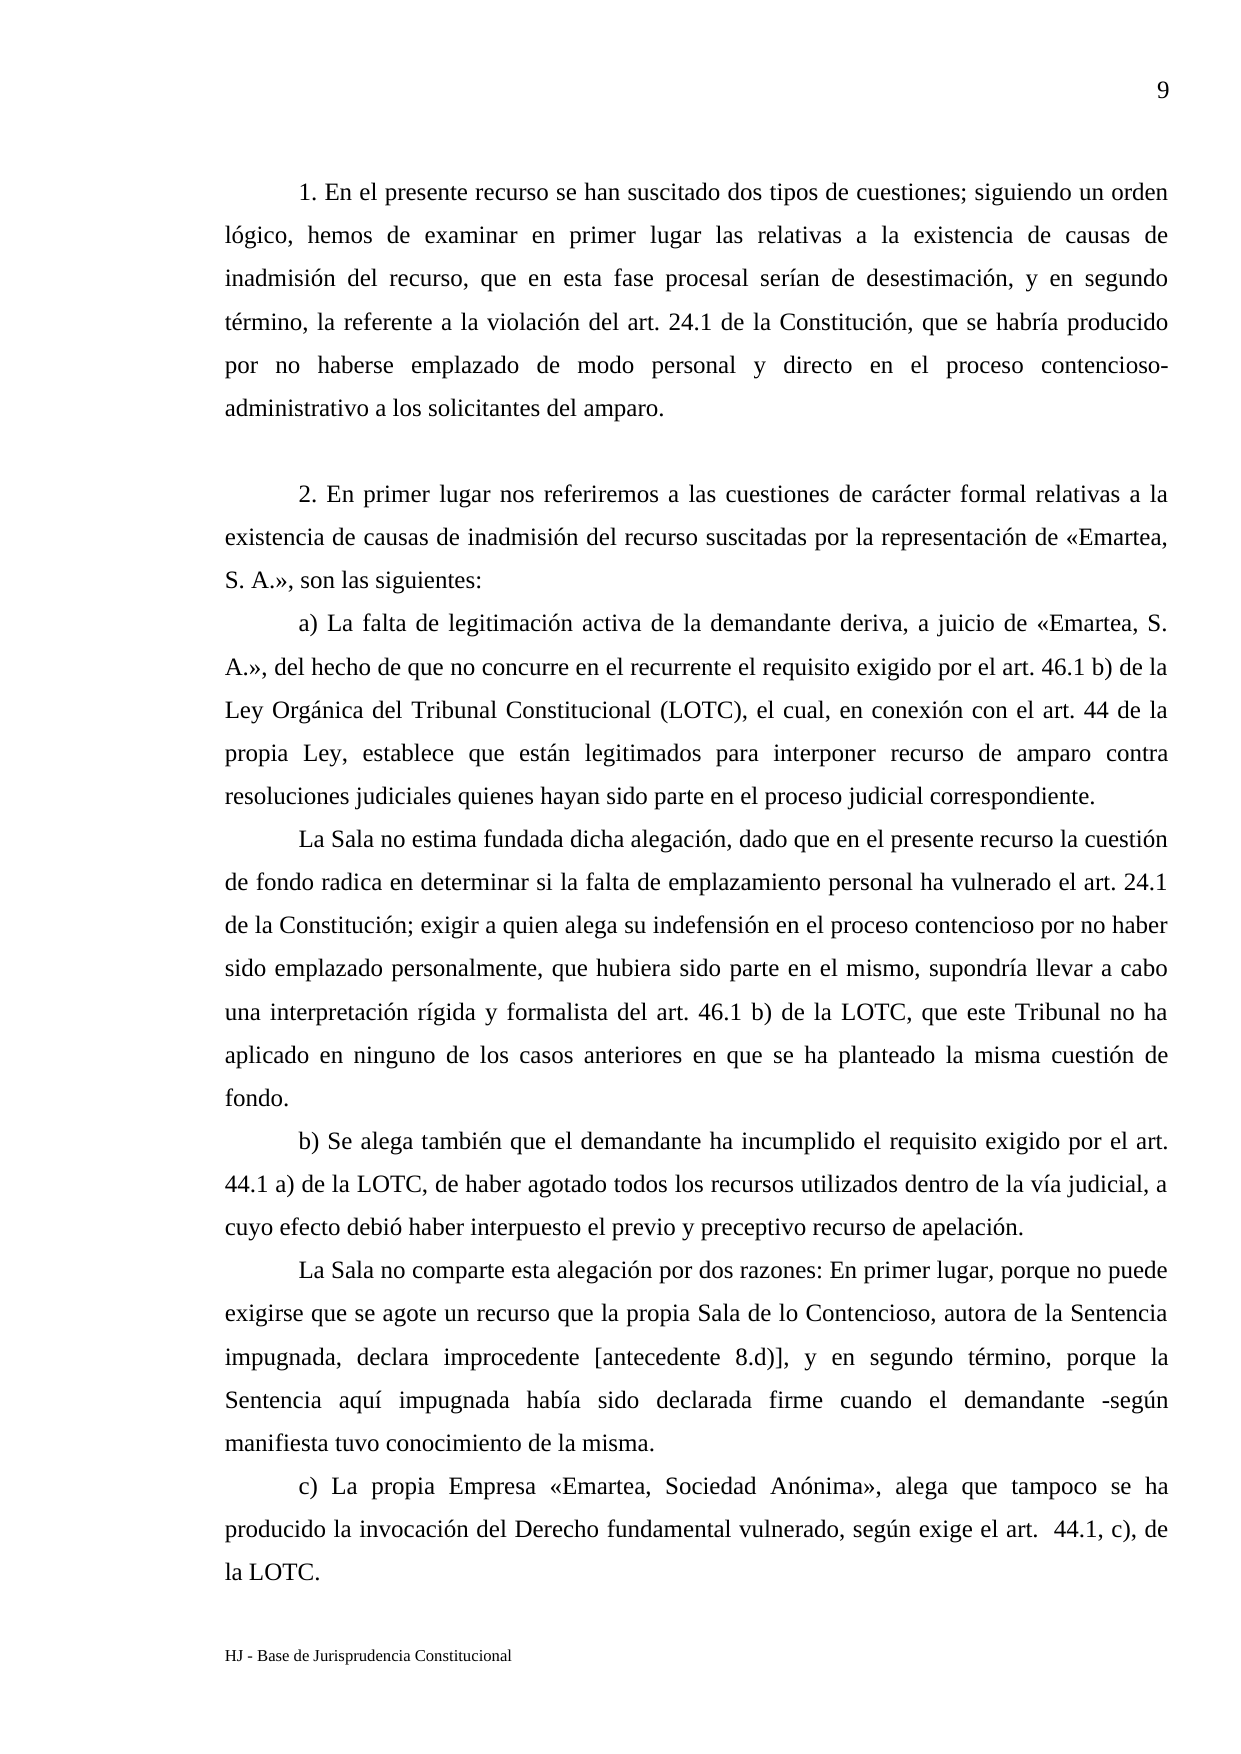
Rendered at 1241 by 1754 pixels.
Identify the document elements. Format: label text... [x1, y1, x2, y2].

text b) Se alega también que el demandante ha incumplido el requisito exigido por el art. 44.1 a) de la LOTC, de haber agotado todos los recursos utilizados dentro de la vía judicial, a cuyo efecto debió haber interpuesto el previo y preceptivo recurso de apelación. [224, 1126, 1169, 1241]
text 2. En primer lugar nos referiremos a las cuestiones de carácter formal relativas a la existencia de causas de inadmisión del recurso suscitadas por la representación de «Emartea, S. A.», son las siguientes: [224, 479, 1169, 594]
text La Sala no comparte esta alegación por dos razones: En primer lugar, porque no puede exigirse que se agote un recurso que la propia Sala de lo Contencioso, autora de la Sentencia impugnada, declara improcedente [antecedente 8.d)], y en segundo término, porque la Sentencia aquí impugnada había sido declarada firme cuando el demandante -según manifiesta tuvo conocimiento de la misma. [224, 1255, 1169, 1457]
text c) La propia Empresa «Emartea, Sociedad Anónima», alega que tampoco se ha producido la invocación del Derecho fundamental vulnerado, según exige el art. 44.1, c), de la LOTC. [224, 1471, 1169, 1586]
text 1. En el presente recurso se han suscitado dos tipos de cuestiones; siguiendo un orden lógico, hemos de examinar en primer lugar las relativas a la existencia de causas de inadmisión del recurso, que en esta fase procesal serían de desestimación, y en segundo término, la referente a la violación del art. 24.1 de la Constitución, que se habría producido por no haberse emplazado de modo personal y directo en el proceso contencioso-administrativo a los solicitantes del amparo. [224, 177, 1169, 422]
text La Sala no estima fundada dicha alegación, dado que en el presente recurso la cuestión de fondo radica en determinar si la falta de emplazamiento personal ha vulnerado el art. 24.1 de la Constitución; exigir a quien alega su indefensión en el proceso contencioso por no haber sido emplazado personalmente, que hubiera sido parte en el mismo, supondría llevar a cabo una interpretación rígida y formalista del art. 46.1 b) de la LOTC, que este Tribunal no ha aplicado en ninguno de los casos anteriores en que se ha planteado la misma cuestión de fondo. [224, 824, 1169, 1112]
text a) La falta de legitimación activa de la demandante deriva, a juicio de «Emartea, S. A.», del hecho de que no concurre en el recurrente el requisito exigido por el art. 46.1 b) de la Ley Orgánica del Tribunal Constitucional (LOTC), el cual, en conexión con el art. 44 de la propia Ley, establece que están legitimados para interponer recurso de amparo contra resoluciones judiciales quienes hayan sido parte en el proceso judicial correspondiente. [224, 608, 1169, 810]
